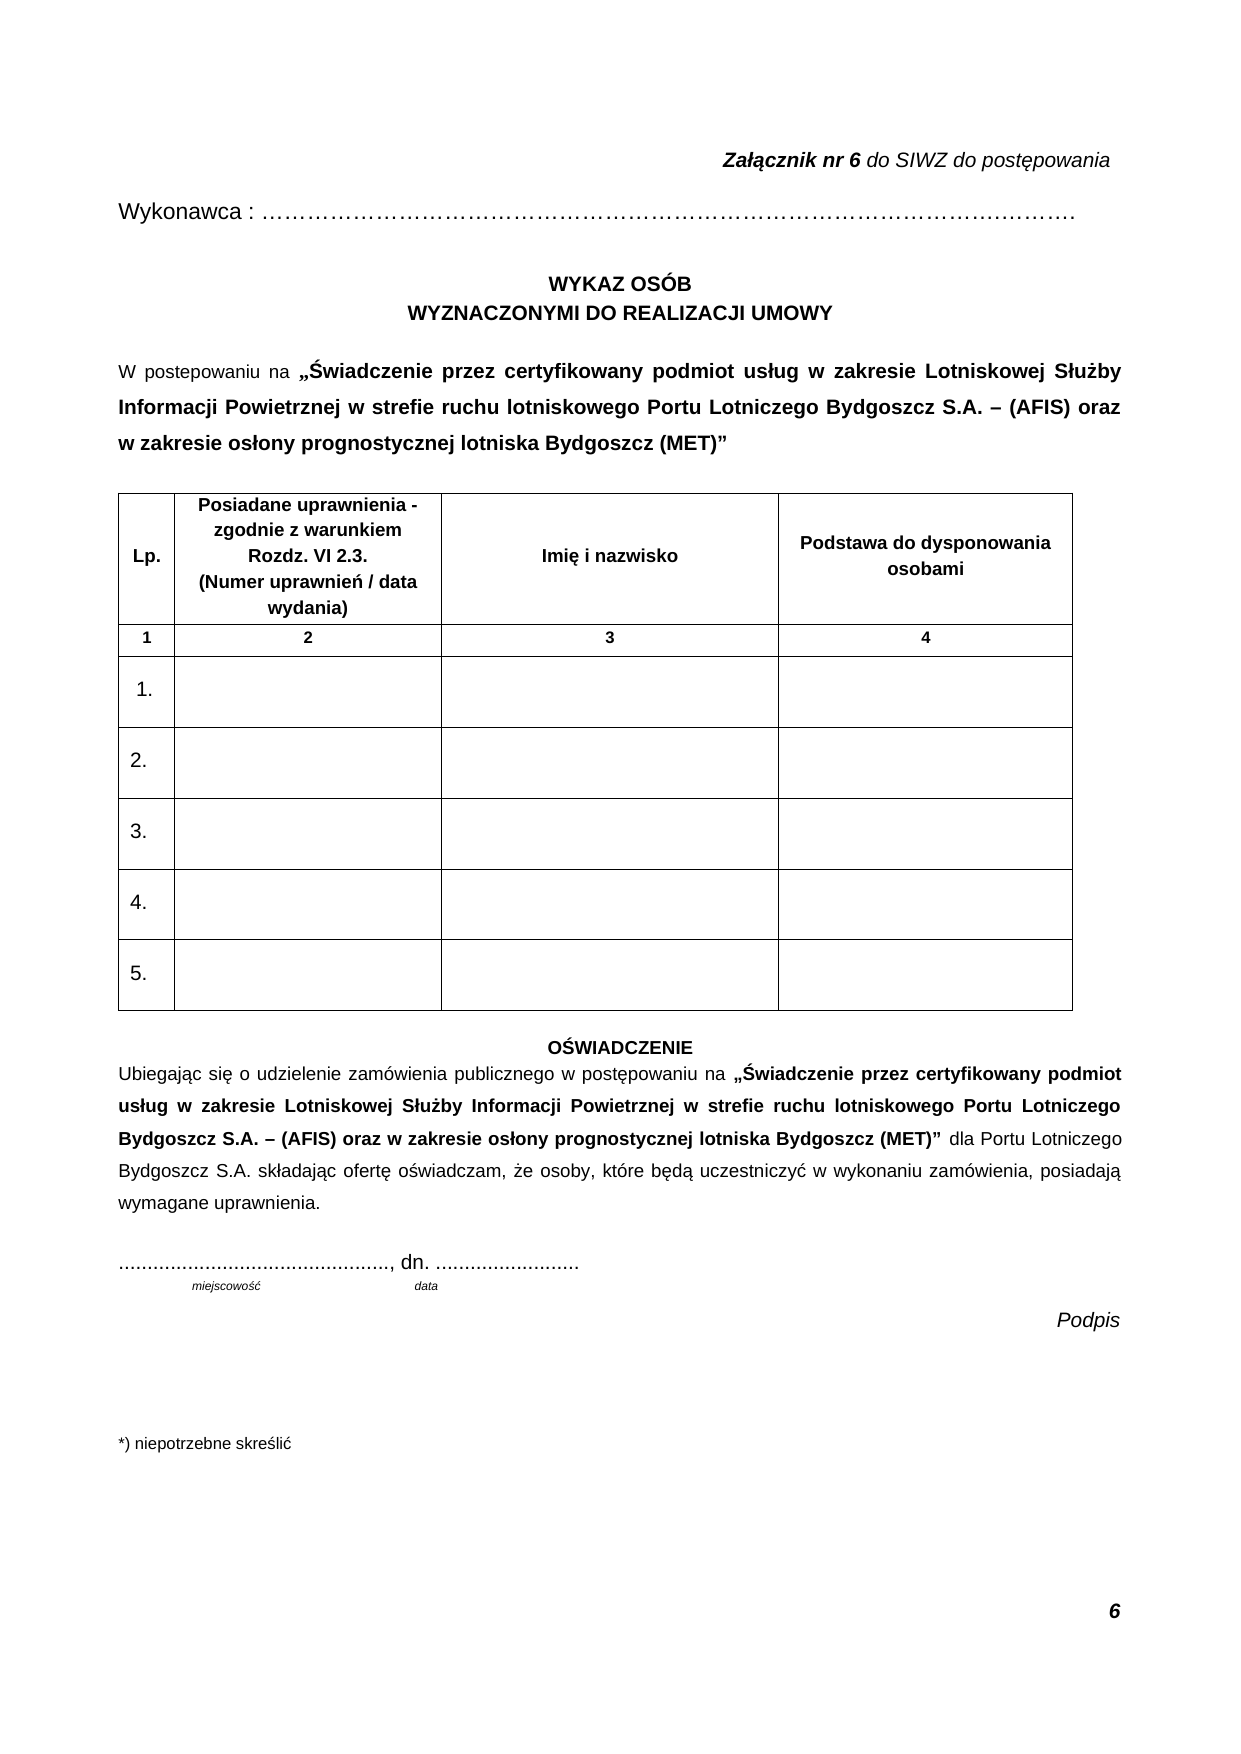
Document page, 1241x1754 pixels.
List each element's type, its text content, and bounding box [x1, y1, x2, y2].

text Podpis [118, 1308, 1122, 1332]
text WYZNACZONYMI DO REALIZACJI UMOWY [118, 301, 1122, 325]
table_header Posiadane uprawnienia - zgodnie z warunkiem Rozdz. VI 2.3. (Numer uprawnień / data wydania) [175, 494, 441, 624]
table_cell 5. [119, 940, 174, 1010]
table_cell [175, 799, 441, 868]
table_cell [779, 870, 1072, 939]
table_header Imię i nazwisko [442, 494, 778, 624]
table_cell 3. [119, 799, 174, 868]
table_cell [442, 657, 778, 727]
table_cell 3 [442, 625, 778, 656]
table_cell 4 [779, 625, 1072, 656]
text ..............................................., dn. ......................... [118, 1250, 1122, 1274]
table_cell 2 [175, 625, 441, 656]
table_cell [442, 799, 778, 868]
text miejscowość data [118, 1279, 1122, 1303]
table_cell [175, 728, 441, 798]
table_cell [175, 940, 441, 1010]
table_cell 4. [119, 870, 174, 939]
table_cell [779, 657, 1072, 727]
table_cell [442, 728, 778, 798]
table_cell 1 [119, 625, 174, 656]
table_cell [175, 870, 441, 939]
text Wykonawca : …………………………………………………………………………………….………. [118, 198, 1122, 224]
table_header Podstawa do dysponowania osobami [779, 494, 1072, 624]
text OŚWIADCZENIE [118, 1037, 1122, 1058]
table_header Lp. [119, 494, 174, 624]
table_cell [442, 940, 778, 1010]
text WYKAZ OSÓB [118, 272, 1122, 296]
table_cell [779, 728, 1072, 798]
text Załącznik nr 6 do SIWZ do postępowania [118, 148, 1122, 172]
text Ubiegając się o udzielenie zamówienia publicznego w postępowaniu na „Świadczenie przez certyfikowany podmiot usług w zakresie Lotniskowej Służby Informacji Powietrznej w strefie ruchu lotniskowego Portu Lotniczego Bydgoszcz S.A. – (AFIS) oraz w zakresie osłony prognostycznej lotniska Bydgoszcz (MET)” dla Portu Lotniczego Bydgoszcz S.A. składając ofertę oświadczam, że osoby, które będą uczestniczyć w wykonaniu zamówienia, posiadają wymagane uprawnienia. [118, 1063, 1122, 1213]
text W postepowaniu na „Świadczenie przez certyfikowany podmiot usług w zakresie Lotniskowej Służby Informacji Powietrznej w strefie ruchu lotniskowego Portu Lotniczego Bydgoszcz S.A. – (AFIS) oraz w zakresie osłony prognostycznej lotniska Bydgoszcz (MET)” [118, 358, 1122, 454]
table_cell [779, 940, 1072, 1010]
table_cell 2. [119, 728, 174, 798]
table_cell [442, 870, 778, 939]
text *) niepotrzebne skreślić [118, 1434, 1122, 1453]
table_cell [175, 657, 441, 727]
table_cell [779, 799, 1072, 868]
table_cell 1. [119, 657, 174, 727]
